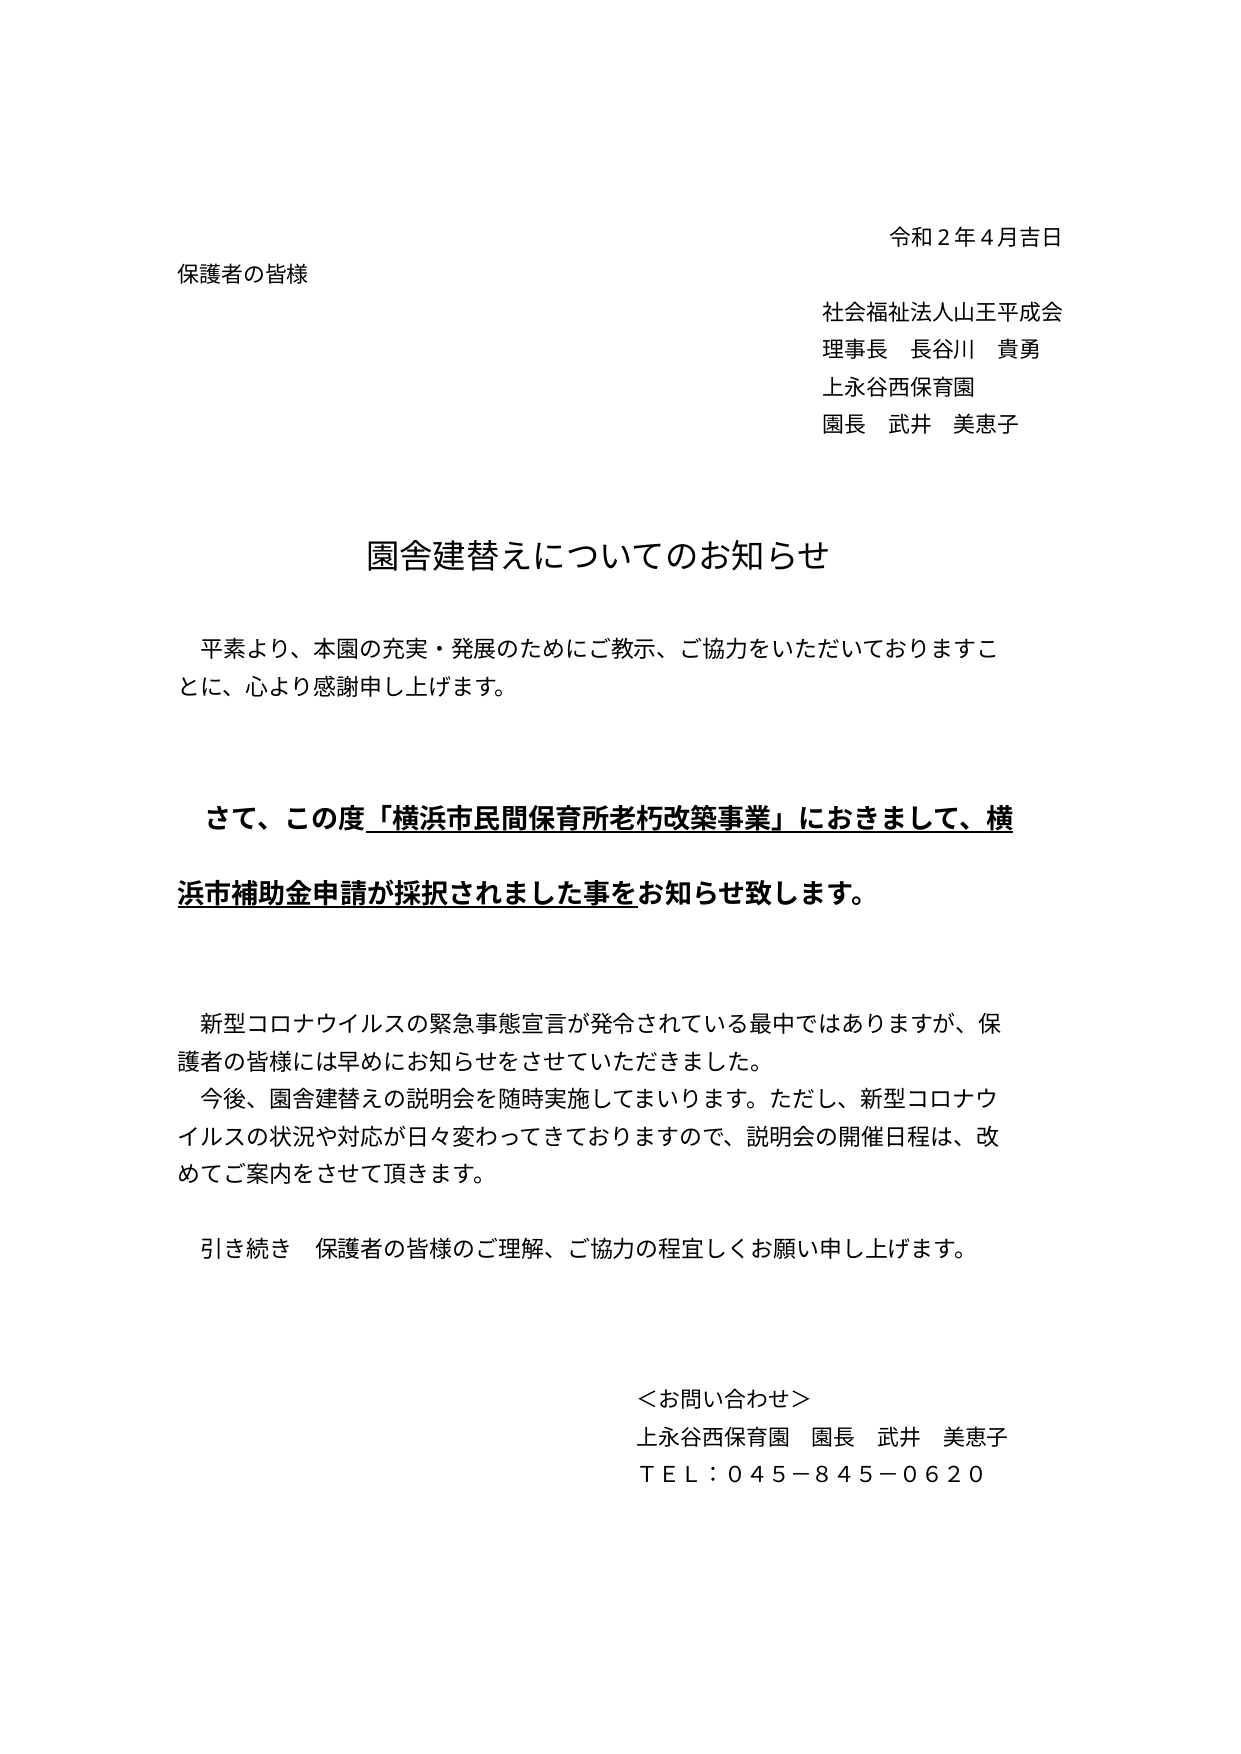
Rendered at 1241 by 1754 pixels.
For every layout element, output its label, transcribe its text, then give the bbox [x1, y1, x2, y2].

text 上永谷西保育園 園長 武井 美恵子ＴＥＬ：０４５－８４５－０６２０ [637, 1417, 1019, 1492]
text 社会福祉法人山王平成会 [177, 292, 1063, 329]
text さて、この度「横浜市民間保育所老朽改築事業」におきまして、横浜市補助金申請が採択されました事をお知らせ致します。 [177, 779, 1019, 929]
text 引き続き 保護者の皆様のご理解、ご協力の程宜しくお願い申し上げます。 [177, 1229, 1019, 1267]
text 理事長 長谷川 貴勇 [177, 329, 1041, 367]
text 園舎建替えについてのお知らせ [177, 517, 1019, 592]
text 園長 武井 美恵子 [177, 404, 1019, 442]
text ＜お問い合わせ＞ [177, 1379, 1019, 1417]
text 保護者の皆様 [177, 254, 1063, 292]
text 新型コロナウイルスの緊急事態宣言が発令されている最中ではありますが、保護者の皆様には早めにお知らせをさせていただきました。 [177, 1004, 1019, 1079]
text 令和2年4月吉日 [177, 217, 1063, 254]
text 上永谷西保育園 [177, 367, 976, 404]
text 平素より、本園の充実・発展のためにご教示、ご協力をいただいておりますことに、心より感謝申し上げます。 [177, 629, 1019, 704]
text 今後、園舎建替えの説明会を随時実施してまいります。ただし、新型コロナウイルスの状況や対応が日々変わってきておりますので、説明会の開催日程は、改めてご案内をさせて頂きます。 [177, 1079, 1019, 1192]
